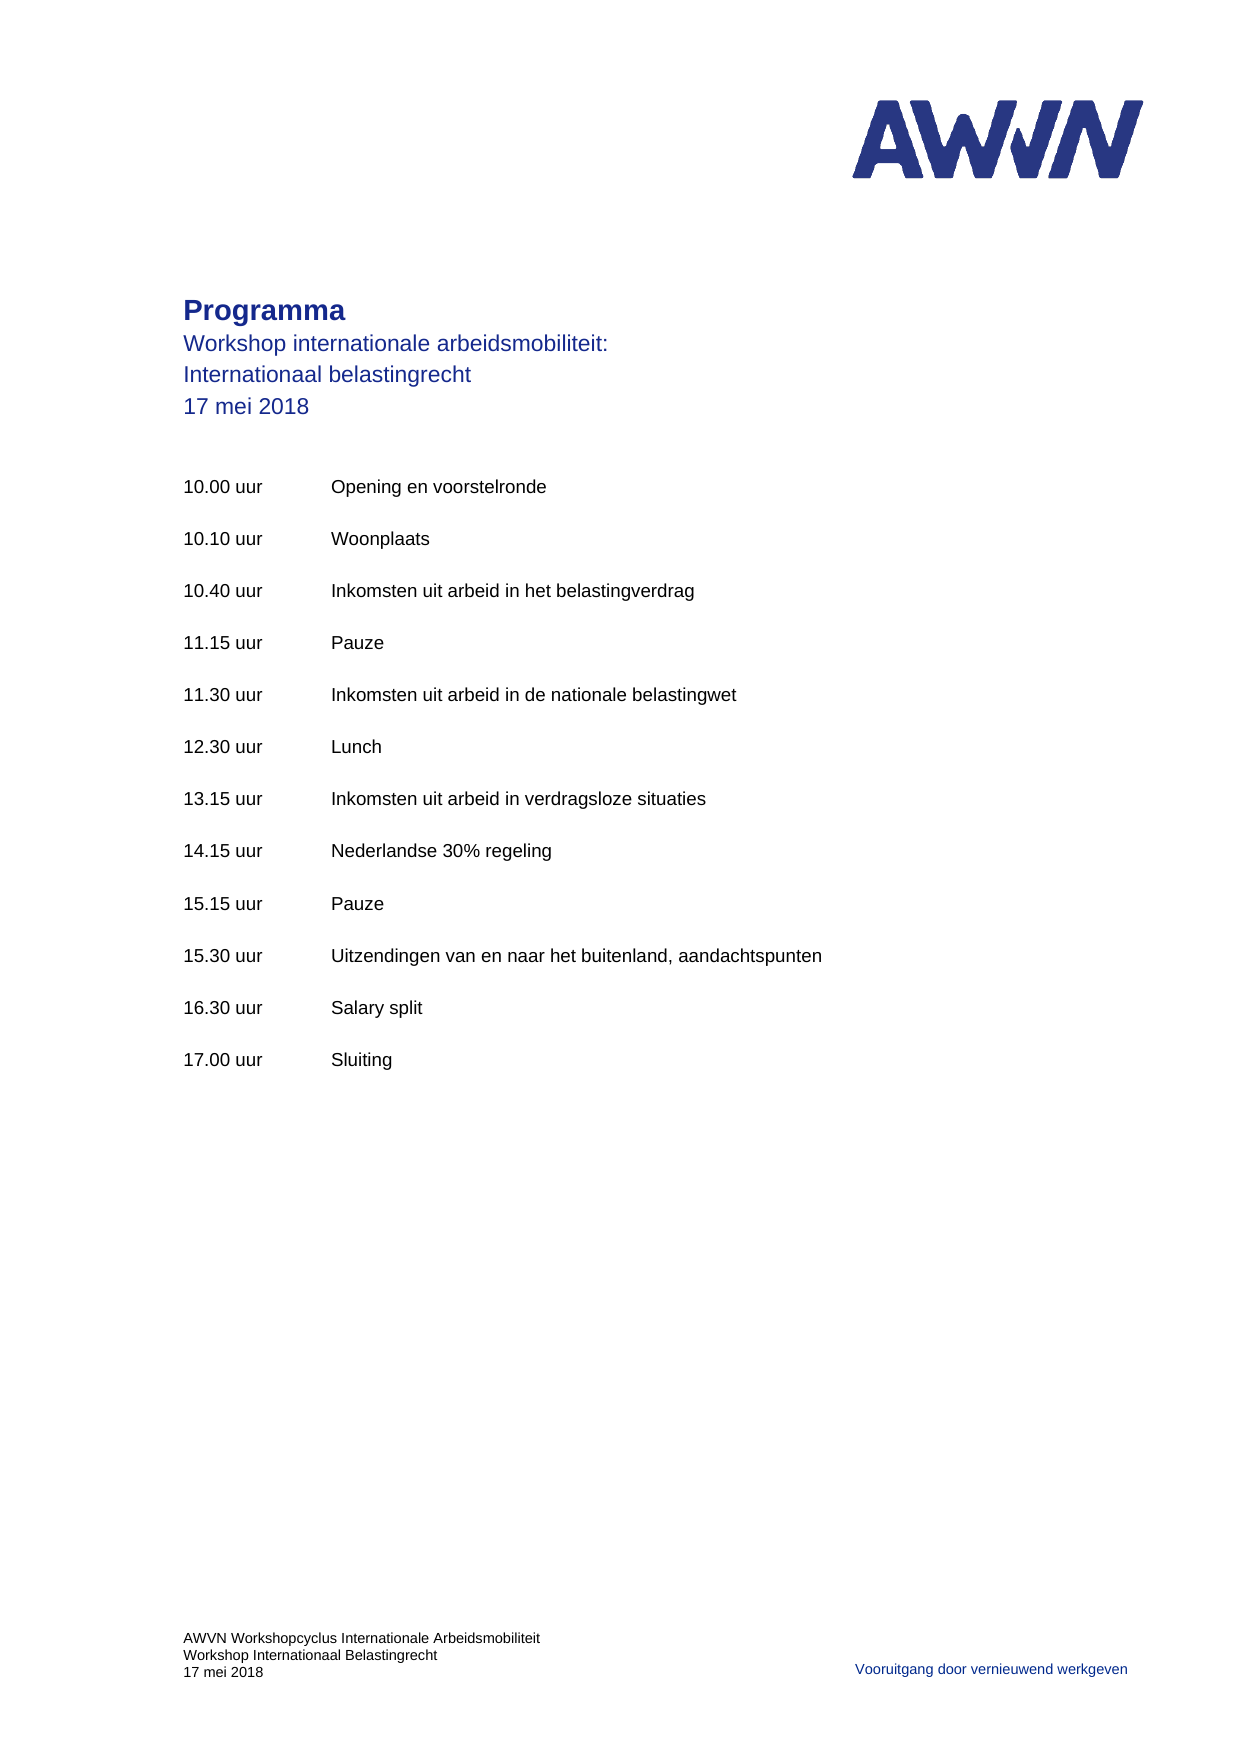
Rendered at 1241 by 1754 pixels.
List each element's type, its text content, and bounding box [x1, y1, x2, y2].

text 10.00 uur Opening en voorstelronde [183, 472, 945, 498]
text Workshop internationale arbeidsmobiliteit: [183, 327, 945, 358]
text 15.15 uur Pauze [183, 889, 945, 915]
text 17 mei 2018 [183, 389, 945, 420]
text Internationaal belastingrecht [183, 358, 945, 389]
picture [833, 81, 1162, 197]
text 15.30 uur Uitzendingen van en naar het buitenland, aandachtspunten [183, 941, 945, 967]
text 12.30 uur Lunch [183, 733, 945, 759]
text Programma [183, 295, 945, 327]
text 10.40 uur Inkomsten uit arbeid in het belastingverdrag [183, 577, 945, 603]
text 14.15 uur Nederlandse 30% regeling [183, 837, 945, 863]
text 13.15 uur Inkomsten uit arbeid in verdragsloze situaties [183, 785, 945, 811]
text 11.30 uur Inkomsten uit arbeid in de nationale belastingwet [183, 681, 945, 707]
text 16.30 uur Salary split [183, 993, 945, 1019]
text 10.10 uur Woonplaats [183, 524, 945, 551]
text 17.00 uur Sluiting [183, 1045, 945, 1071]
text 11.15 uur Pauze [183, 629, 945, 655]
